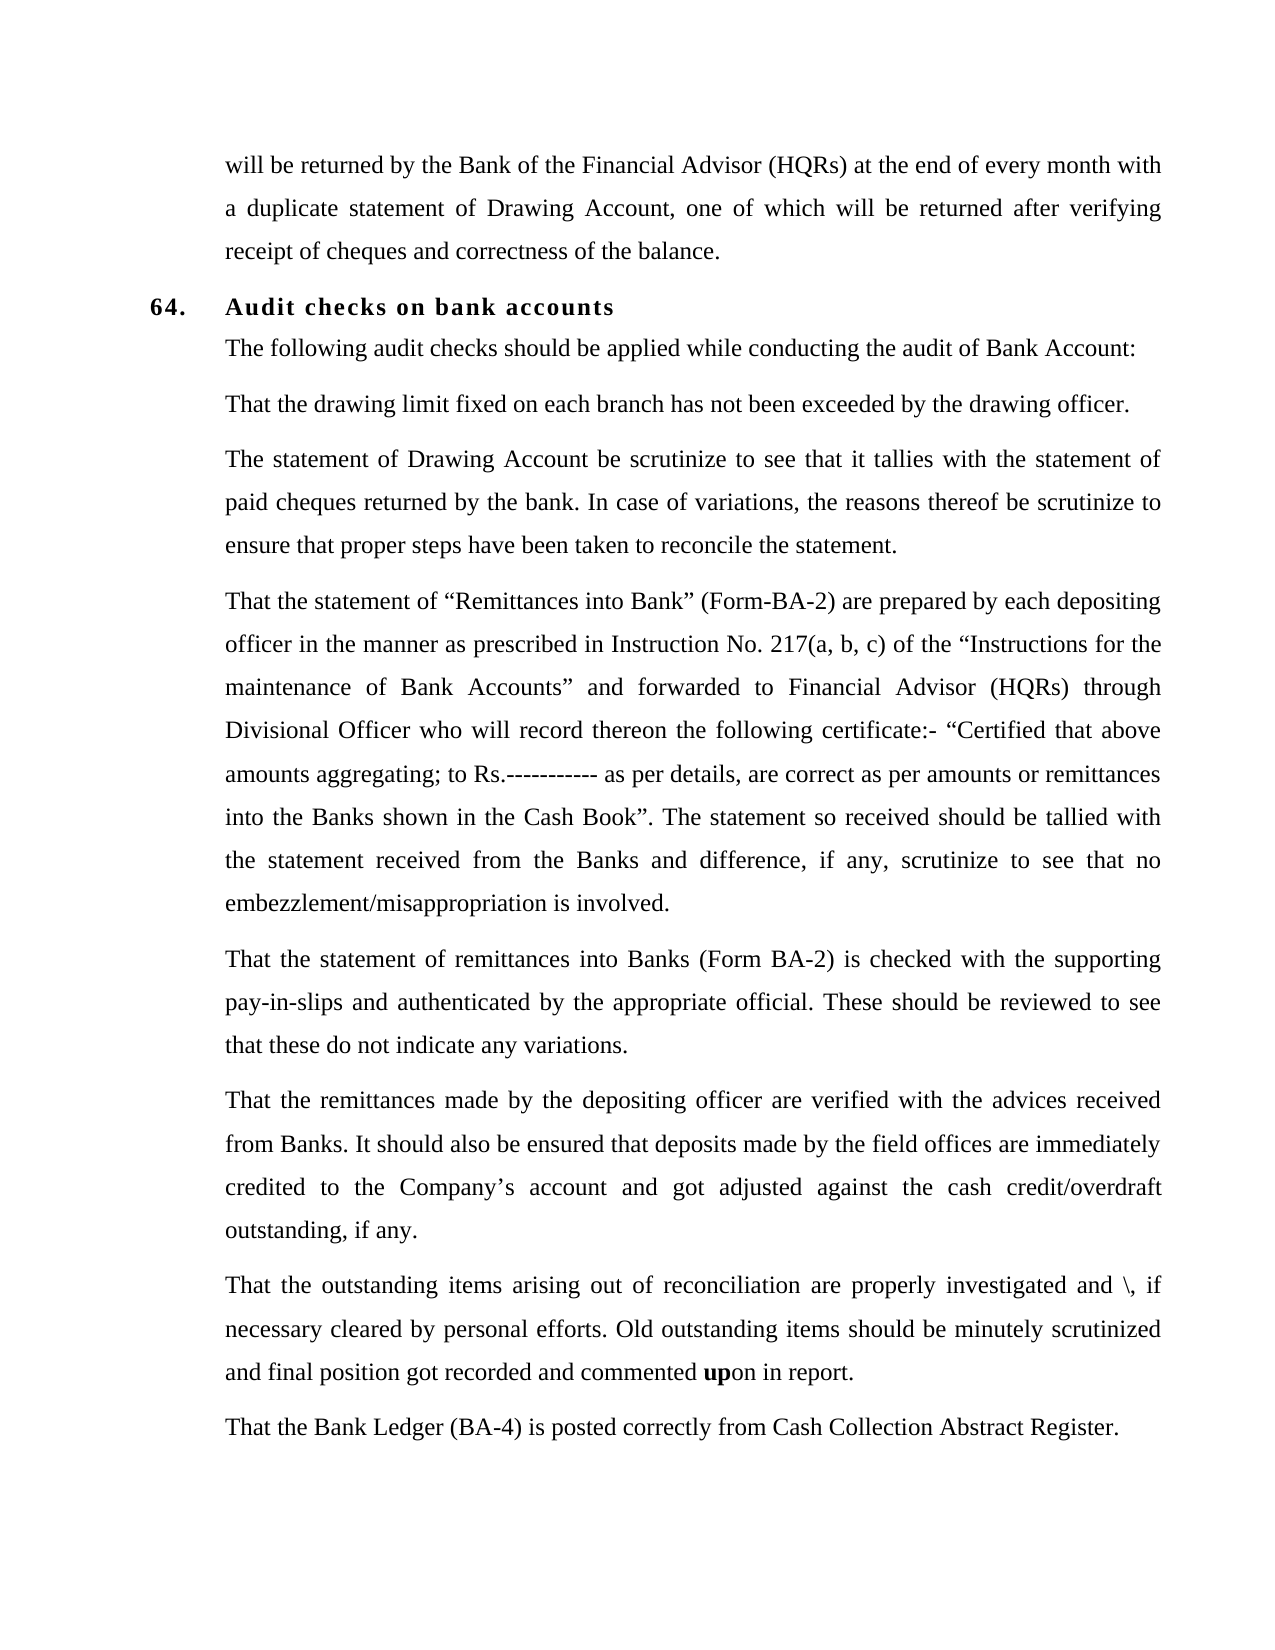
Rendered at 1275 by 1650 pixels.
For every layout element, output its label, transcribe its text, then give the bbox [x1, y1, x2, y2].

text That the remittances made by the depositing officer are verified with the advices received from Banks. It should also be ensured that deposits made by the field offices are immediately credited to the Company’s account and got adjusted against the cash credit/overdraft outstanding, if any. [225, 1086, 1162, 1244]
text That the statement of remittances into Banks (Form BA-2) is checked with the supporting pay-in-slips and authenticated by the appropriate official. These should be reviewed to see that these do not indicate any variations. [225, 944, 1162, 1059]
subtitle Audit checks on bank accounts [150, 292, 1162, 321]
text That the outstanding items arising out of reconciliation are properly investigated and \, if necessary cleared by personal efforts. Old outstanding items should be minutely scrutinized and final position got recorded and commented upon in report. [225, 1271, 1162, 1386]
text That the statement of “Remittances into Bank” (Form-BA-2) are prepared by each depositing officer in the manner as prescribed in Instruction No. 217(a, b, c) of the “Instructions for the maintenance of Bank Accounts” and forwarded to Financial Advisor (HQRs) through Divisional Officer who will record thereon the following certificate:- “Certified that above amounts aggregating; to Rs.----------- as per details, are correct as per amounts or remittances into the Banks shown in the Cash Book”. The statement so received should be tallied with the statement received from the Banks and difference, if any, scrutinize to see that no embezzlement/misappropriation is involved. [225, 586, 1162, 917]
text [225, 150, 1162, 265]
text That the Bank Ledger (BA-4) is posted correctly from Cash Collection Abstract Register. [225, 1412, 1162, 1441]
text That the drawing limit fixed on each branch has not been exceeded by the drawing officer. [225, 389, 1162, 417]
text The following audit checks should be applied while conducting the audit of Bank Account: [225, 333, 1162, 362]
text The statement of Drawing Account be scrutinize to see that it tallies with the statement of paid cheques returned by the bank. In case of variations, the reasons thereof be scrutinize to ensure that proper steps have been taken to reconcile the statement. [225, 444, 1162, 559]
